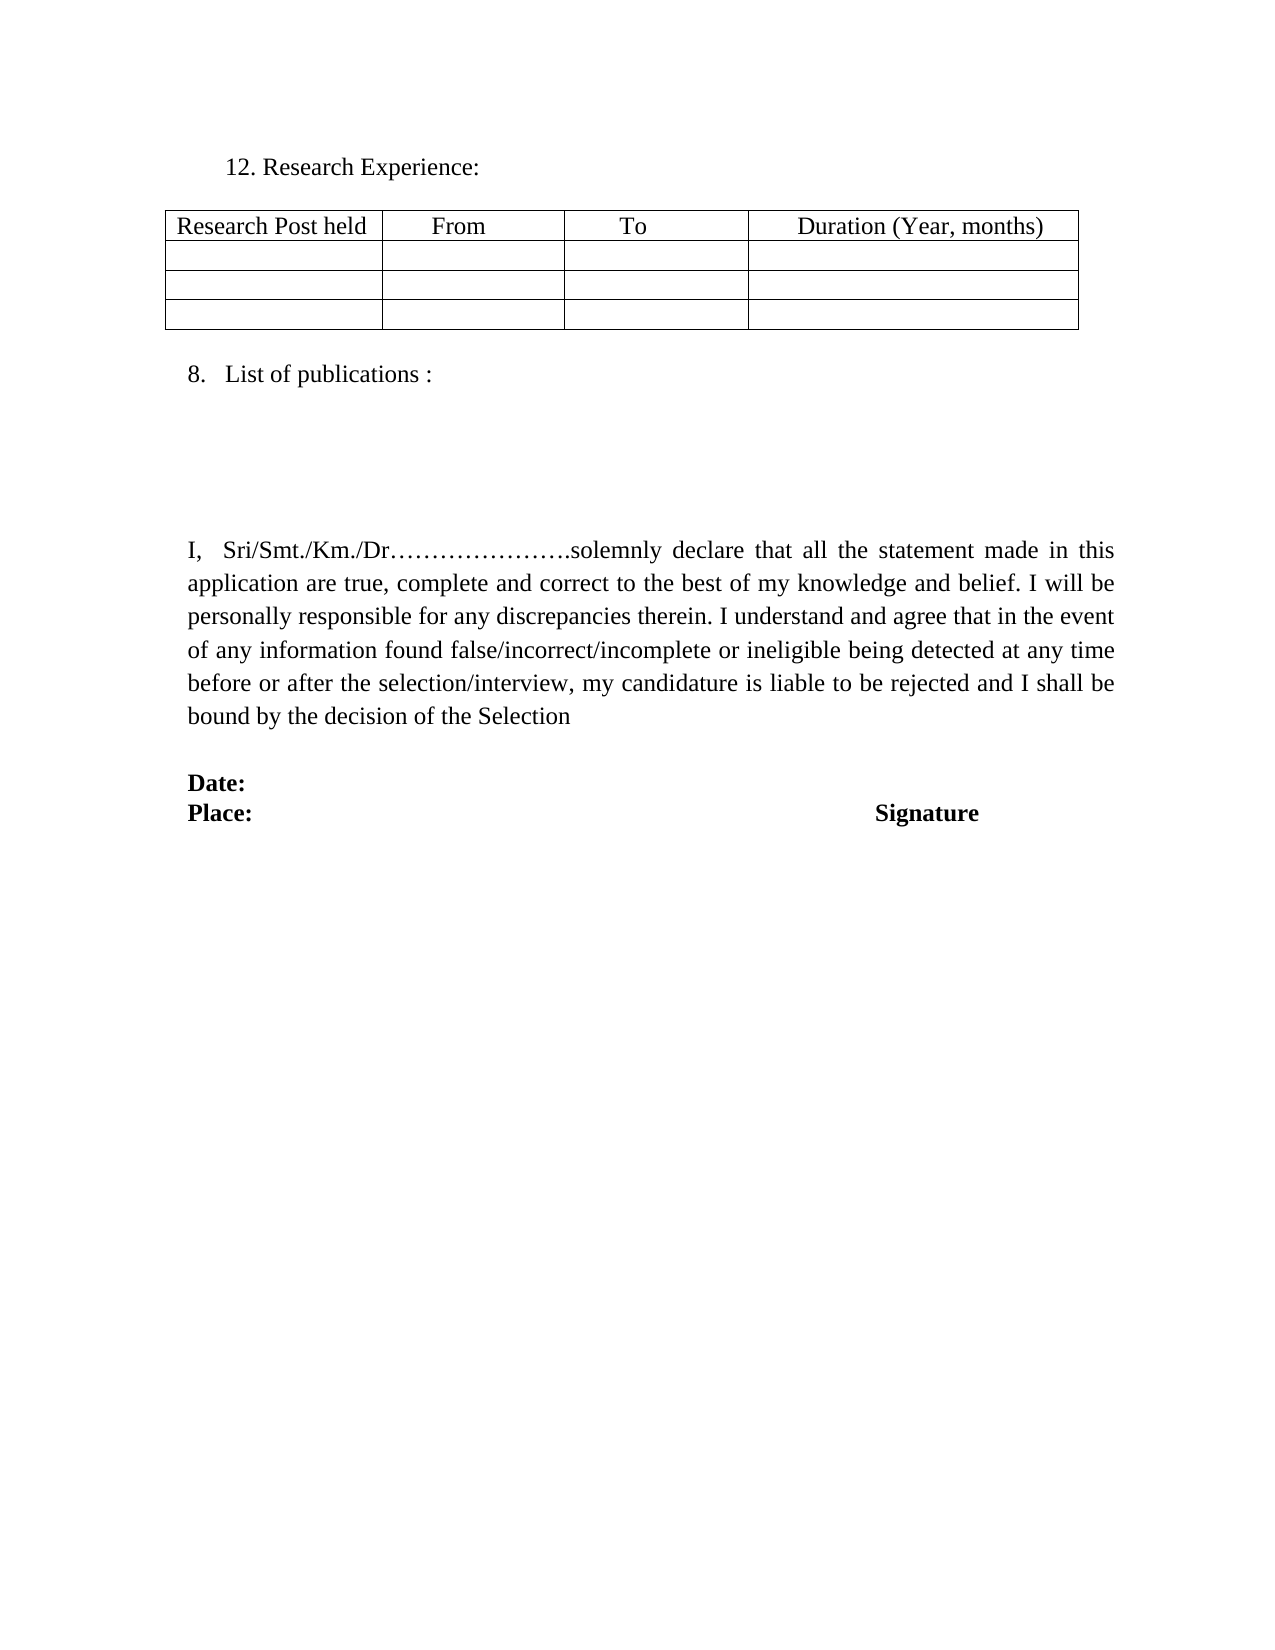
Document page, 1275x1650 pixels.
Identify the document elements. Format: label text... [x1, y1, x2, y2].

table_cell [166, 241, 382, 269]
table_cell [166, 271, 382, 299]
table_cell [166, 300, 382, 329]
text I, Sri/Smt./Km./Dr………………….solemnly declare that all the statement made in this application are true, complete and correct to the best of my knowledge and belief. I will be personally responsible for any discrepancies therein. I understand and agree that in the event of any information found false/incorrect/incomplete or ineligible being detected at any time before or after the selection/interview, my candidature is liable to be rejected and I shall be bound by the decision of the Selection [187, 531, 1116, 731]
table_header To [565, 211, 748, 240]
table_cell [749, 271, 1078, 299]
table_cell [565, 241, 748, 269]
text 12. Research Experience: [225, 152, 1116, 181]
table_cell [749, 241, 1078, 269]
table_cell [383, 300, 564, 329]
text Date: [187, 765, 1116, 798]
table_header Duration (Year, months) [749, 211, 1078, 240]
table_cell [383, 271, 564, 299]
table_cell [565, 271, 748, 299]
text Place: Signature [187, 798, 1116, 827]
table_cell [749, 300, 1078, 329]
table_cell [565, 300, 748, 329]
table_header Research Post held [166, 211, 382, 240]
list List of publications : [187, 359, 1116, 388]
table_header From [383, 211, 564, 240]
table_cell [383, 241, 564, 269]
